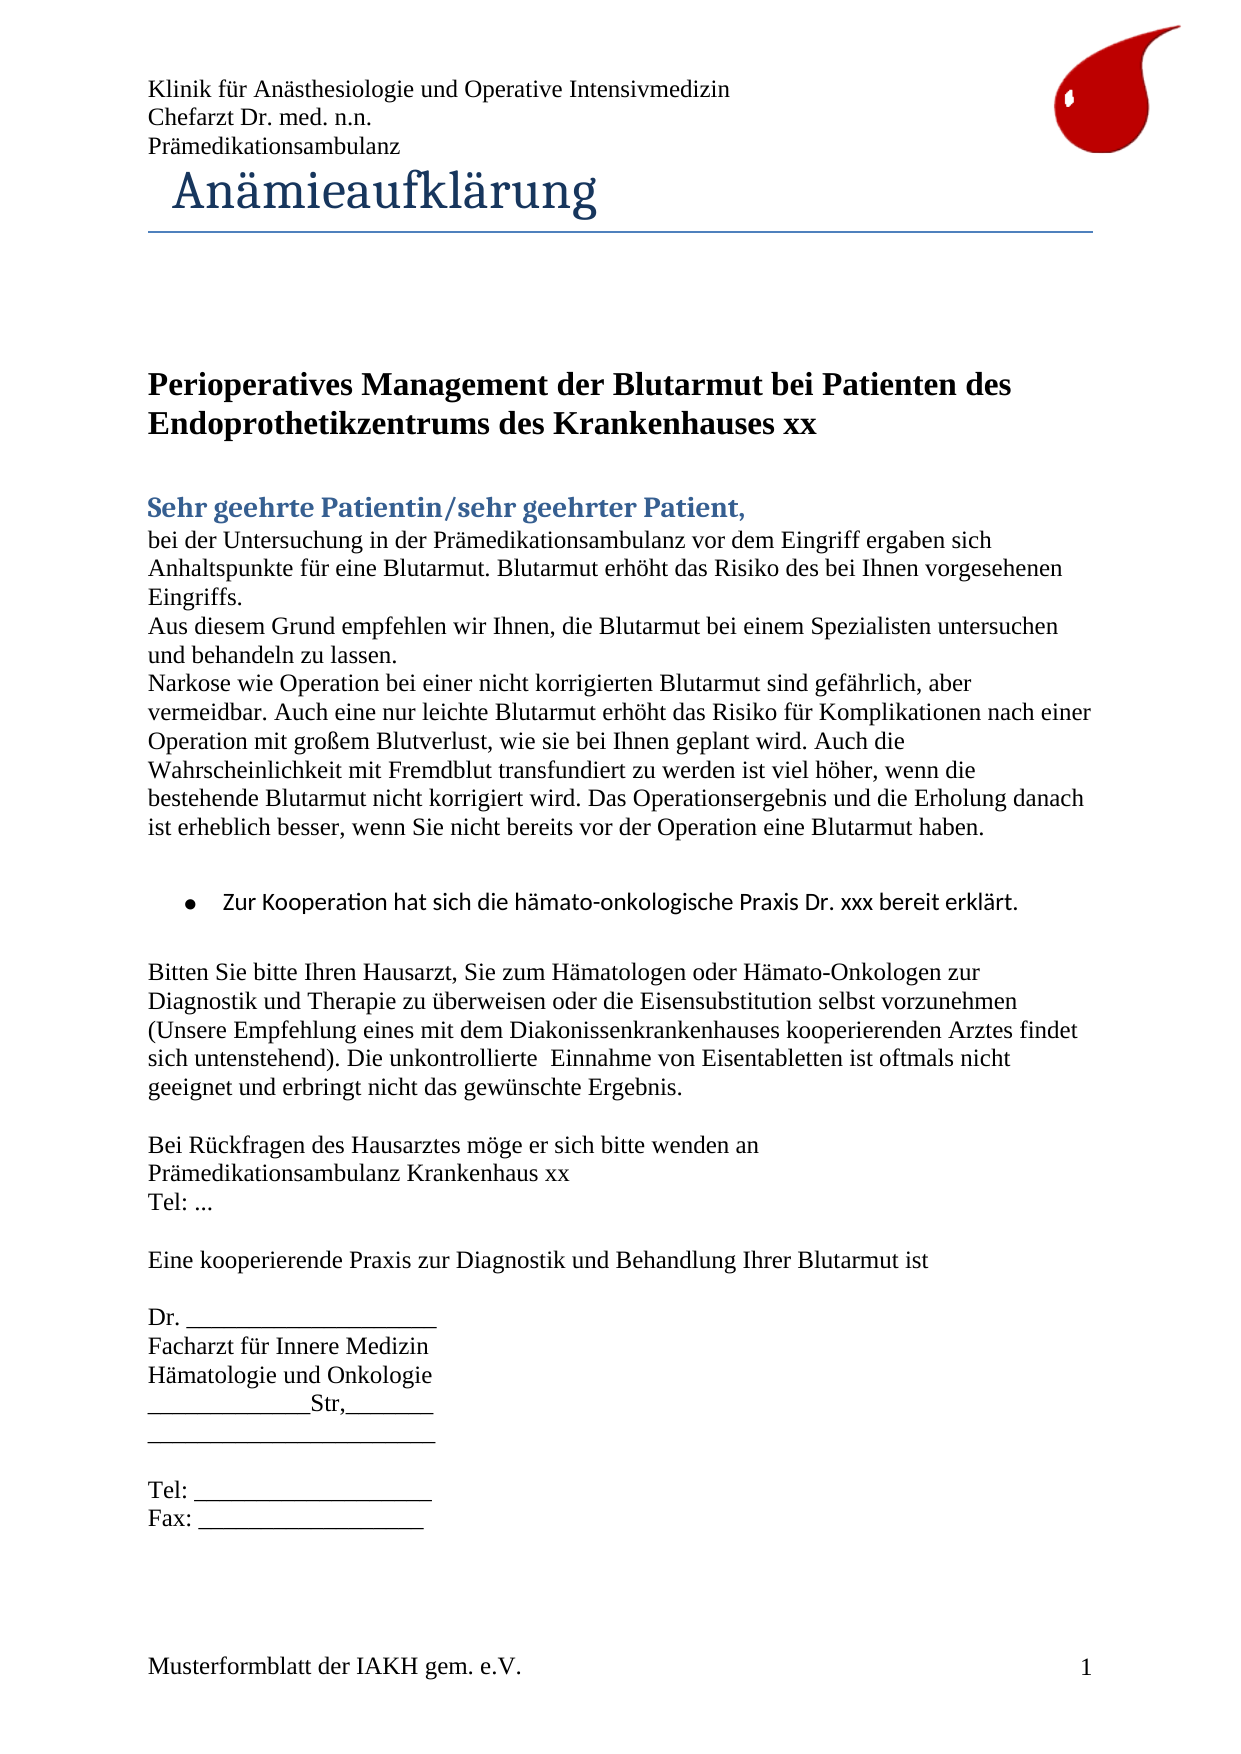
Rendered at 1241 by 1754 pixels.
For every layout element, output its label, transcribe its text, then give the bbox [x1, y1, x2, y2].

text Narkose wie Operation bei einer nicht korrigierten Blutarmut sind gefährlich, aber vermeidbar. Auch eine nur leichte Blutarmut erhöht das Risiko für Komplikationen nach einer Operation mit großem Blutverlust, wie sie bei Ihnen geplant wird. Auch die Wahrscheinlichkeit mit Fremdblut transfundiert zu werden ist viel höher, wenn die bestehende Blutarmut nicht korrigiert wird. Das Operationsergebnis und die Erholung danach ist erheblich besser, wenn Sie nicht bereits vor der Operation eine Blutarmut haben. [148, 668, 1093, 841]
text Facharzt für Innere Medizin [148, 1331, 1093, 1360]
list Zur Kooperation hat sich die hämato-onkologische Praxis Dr. xxx bereit erklärt. [185, 886, 1093, 922]
text Fax: __________________ [148, 1503, 1093, 1532]
text Tel: ... [148, 1187, 1093, 1216]
text Prämedikationsambulanz Krankenhaus xx [148, 1158, 1093, 1187]
text Bei Rückfragen des Hausarztes möge er sich bitte wenden an [148, 1130, 1093, 1158]
text Bitten Sie bitte Ihren Hausarzt, Sie zum Hämatologen oder Hämato-Onkologen zur Diagnostik und Therapie zu überweisen oder die Eisensubstitution selbst vorzunehmen (Unsere Empfehlung eines mit dem Diakonissenkrankenhauses kooperierenden Arztes findet sich untenstehend). Die unkontrollierte Einnahme von Eisentabletten ist oftmals nicht geeignet und erbringt nicht das gewünschte Ergebnis. [148, 957, 1093, 1101]
text Perioperatives Management der Blutarmut bei Patienten des Endoprothetikzentrums des Krankenhauses xx [148, 364, 1093, 441]
subtitle Sehr geehrte Patientin/sehr geehrter Patient, [148, 491, 1093, 525]
text Eine kooperierende Praxis zur Diagnostik und Behandlung Ihrer Blutarmut ist [148, 1245, 1093, 1273]
picture [1047, 16, 1185, 154]
text Tel: ___________________ [148, 1475, 1093, 1503]
text _____________Str,_______ [148, 1388, 1093, 1417]
text bei der Untersuchung in der Prämedikationsambulanz vor dem Eingriff ergaben sich Anhaltspunkte für eine Blutarmut. Blutarmut erhöht das Risiko des bei Ihnen vorgesehenen Eingriffs. [148, 525, 1093, 611]
text _______________________ [148, 1417, 1093, 1446]
title Anämieaufklärung [148, 160, 1093, 231]
text Aus diesem Grund empfehlen wir Ihnen, die Blutarmut bei einem Spezialisten untersuchen und behandeln zu lassen. [148, 611, 1093, 668]
text Hämatologie und Onkologie [148, 1360, 1093, 1388]
text Dr. ____________________ [148, 1302, 1093, 1331]
